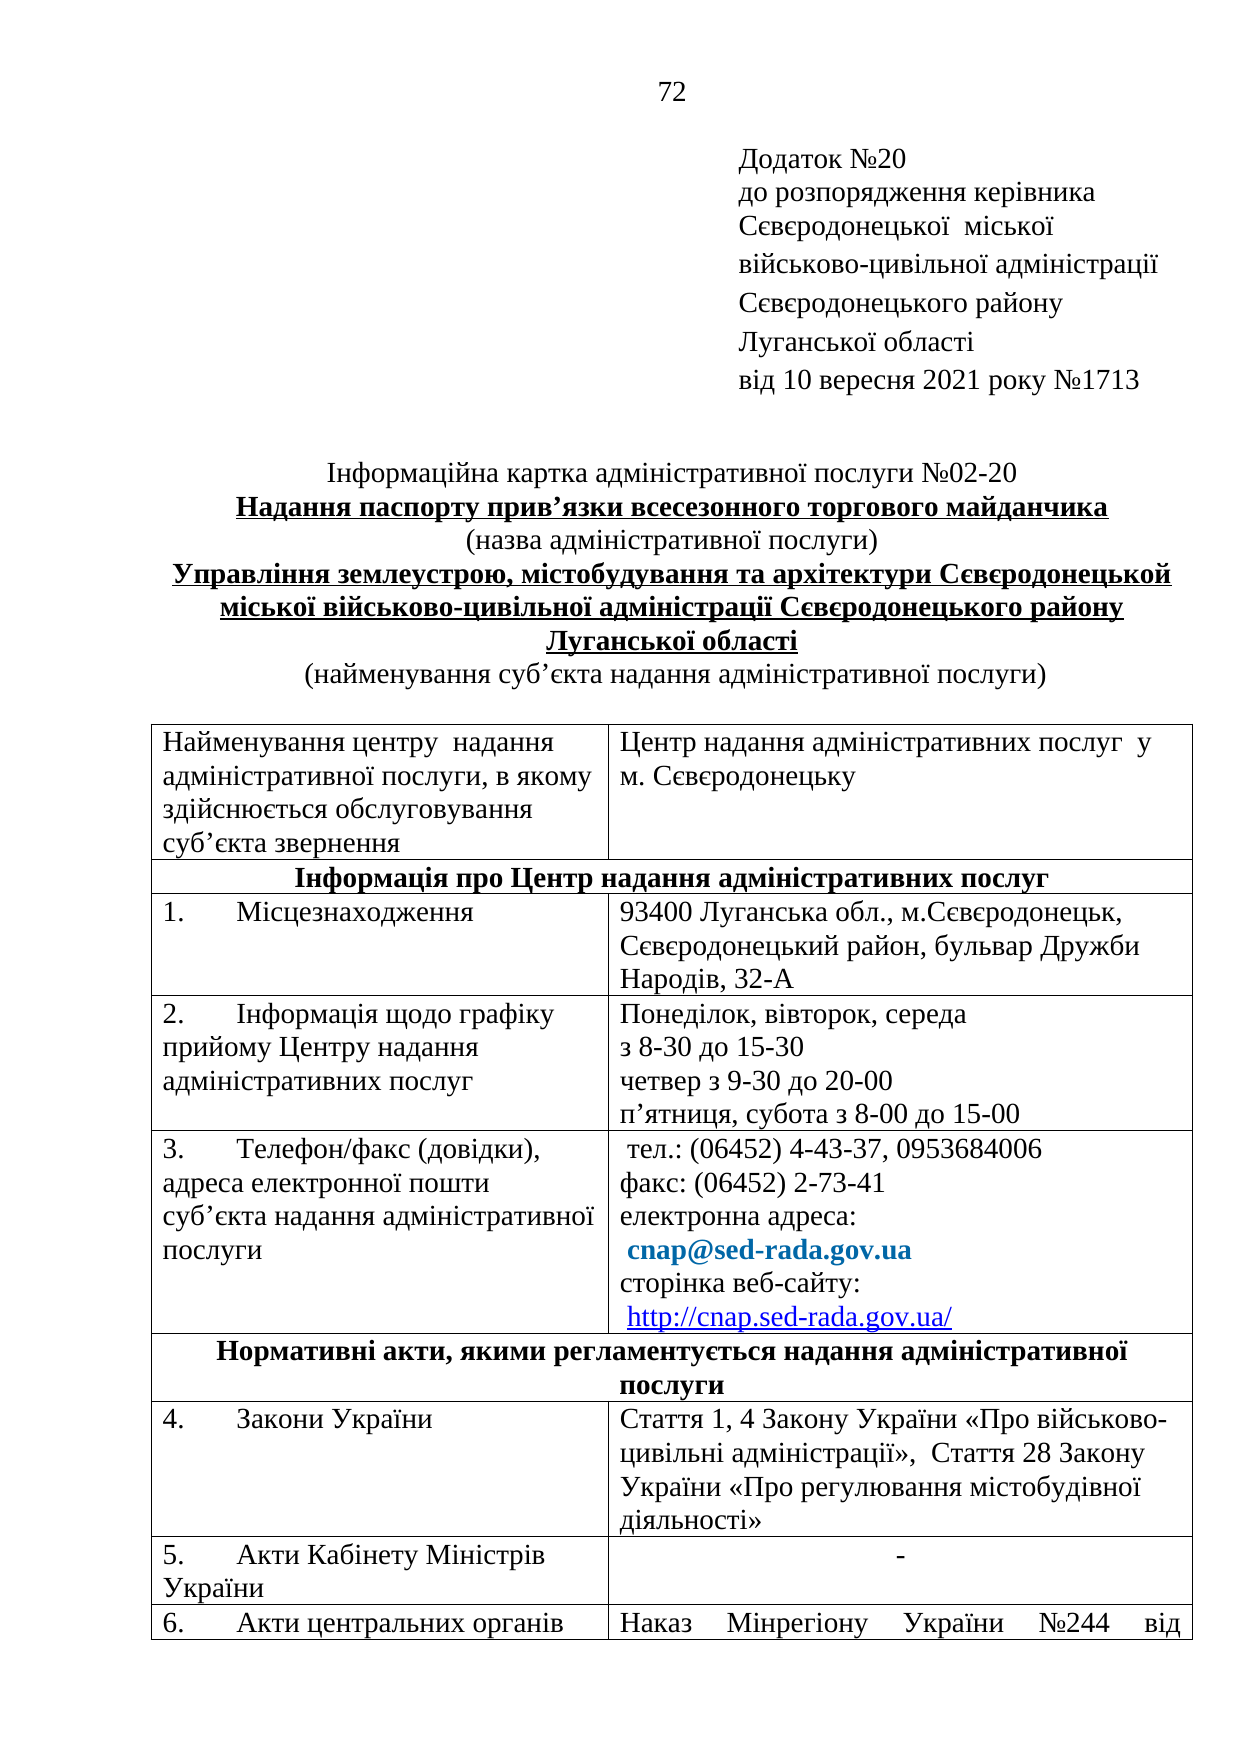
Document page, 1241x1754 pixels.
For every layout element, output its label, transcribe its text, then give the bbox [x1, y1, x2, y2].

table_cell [152, 1605, 608, 1638]
text Управління землеустрою, містобудування та архітектури Сєвєродонецькой міської військово-цивільної адміністрації Сєвєродонецького району Луганської області [162, 556, 1181, 656]
table_cell 3. Телефон/факс (довідки), адреса електронної пошти суб’єкта надання адміністративної послуги [152, 1131, 608, 1332]
text Додаток №20 [738, 141, 1181, 174]
text (назва адміністративної послуги) [162, 522, 1181, 556]
table_header Найменування центру надання адміністративної послуги, в якому здійснюється обслуговування суб’єкта звернення [152, 725, 608, 859]
text (найменування суб’єкта надання адміністративної послуги) [162, 656, 1181, 690]
text Надання паспорту прив’язки всесезонного торгового майданчика [162, 489, 1181, 522]
table_cell - [609, 1537, 1192, 1604]
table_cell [609, 1605, 1192, 1638]
text Інформаційна картка адміністративної послуги №02-20 [162, 455, 1181, 489]
table_cell 2. Інформація щодо графіку прийому Центру надання адміністративних послуг [152, 996, 608, 1130]
table_cell 1. Місцезнаходження [152, 894, 608, 995]
text до розпорядження керівника [738, 174, 1181, 208]
table_cell 5. Акти Кабінету Міністрів України [152, 1537, 608, 1604]
table_header Центр надання адміністративних послуг у м. Сєвєродонецьку [609, 725, 1192, 859]
table_cell 93400 Луганська обл., м.Сєвєродонецьк, Сєвєродонецький район, бульвар Дружби Народів, 32-А [609, 894, 1192, 995]
list від 10 вересня 2021 року №1713 [738, 362, 1181, 396]
table_cell Нормативні акти, якими регламентується надання адміністративної послуги [152, 1334, 1192, 1401]
table_cell тел.: (06452) 4-43-37, 0953684006 факс: (06452) 2-73-41 електронна адреса: cnap@sed-rada.gov.ua сторінка веб-сайту: http://cnap.sed-rada.gov.ua/ [609, 1131, 1192, 1332]
list Сєвєродонецької міської військово-цивільної адміністрації Сєвєродонецького району Луганської області [738, 208, 1181, 357]
table_cell 4. Закони України [152, 1402, 608, 1536]
table_cell Стаття 1, 4 Закону України «Про військово-цивільні адміністрації», Стаття 28 Закону України «Про регулювання містобудівної діяльності» [609, 1402, 1192, 1536]
table_cell Понеділок, вівторок, середа з 8-30 до 15-30 четвер з 9-30 до 20-00 п’ятниця, субота з 8-00 до 15-00 [609, 996, 1192, 1130]
table_cell Інформація про Центр надання адміністративних послуг [152, 860, 1192, 893]
